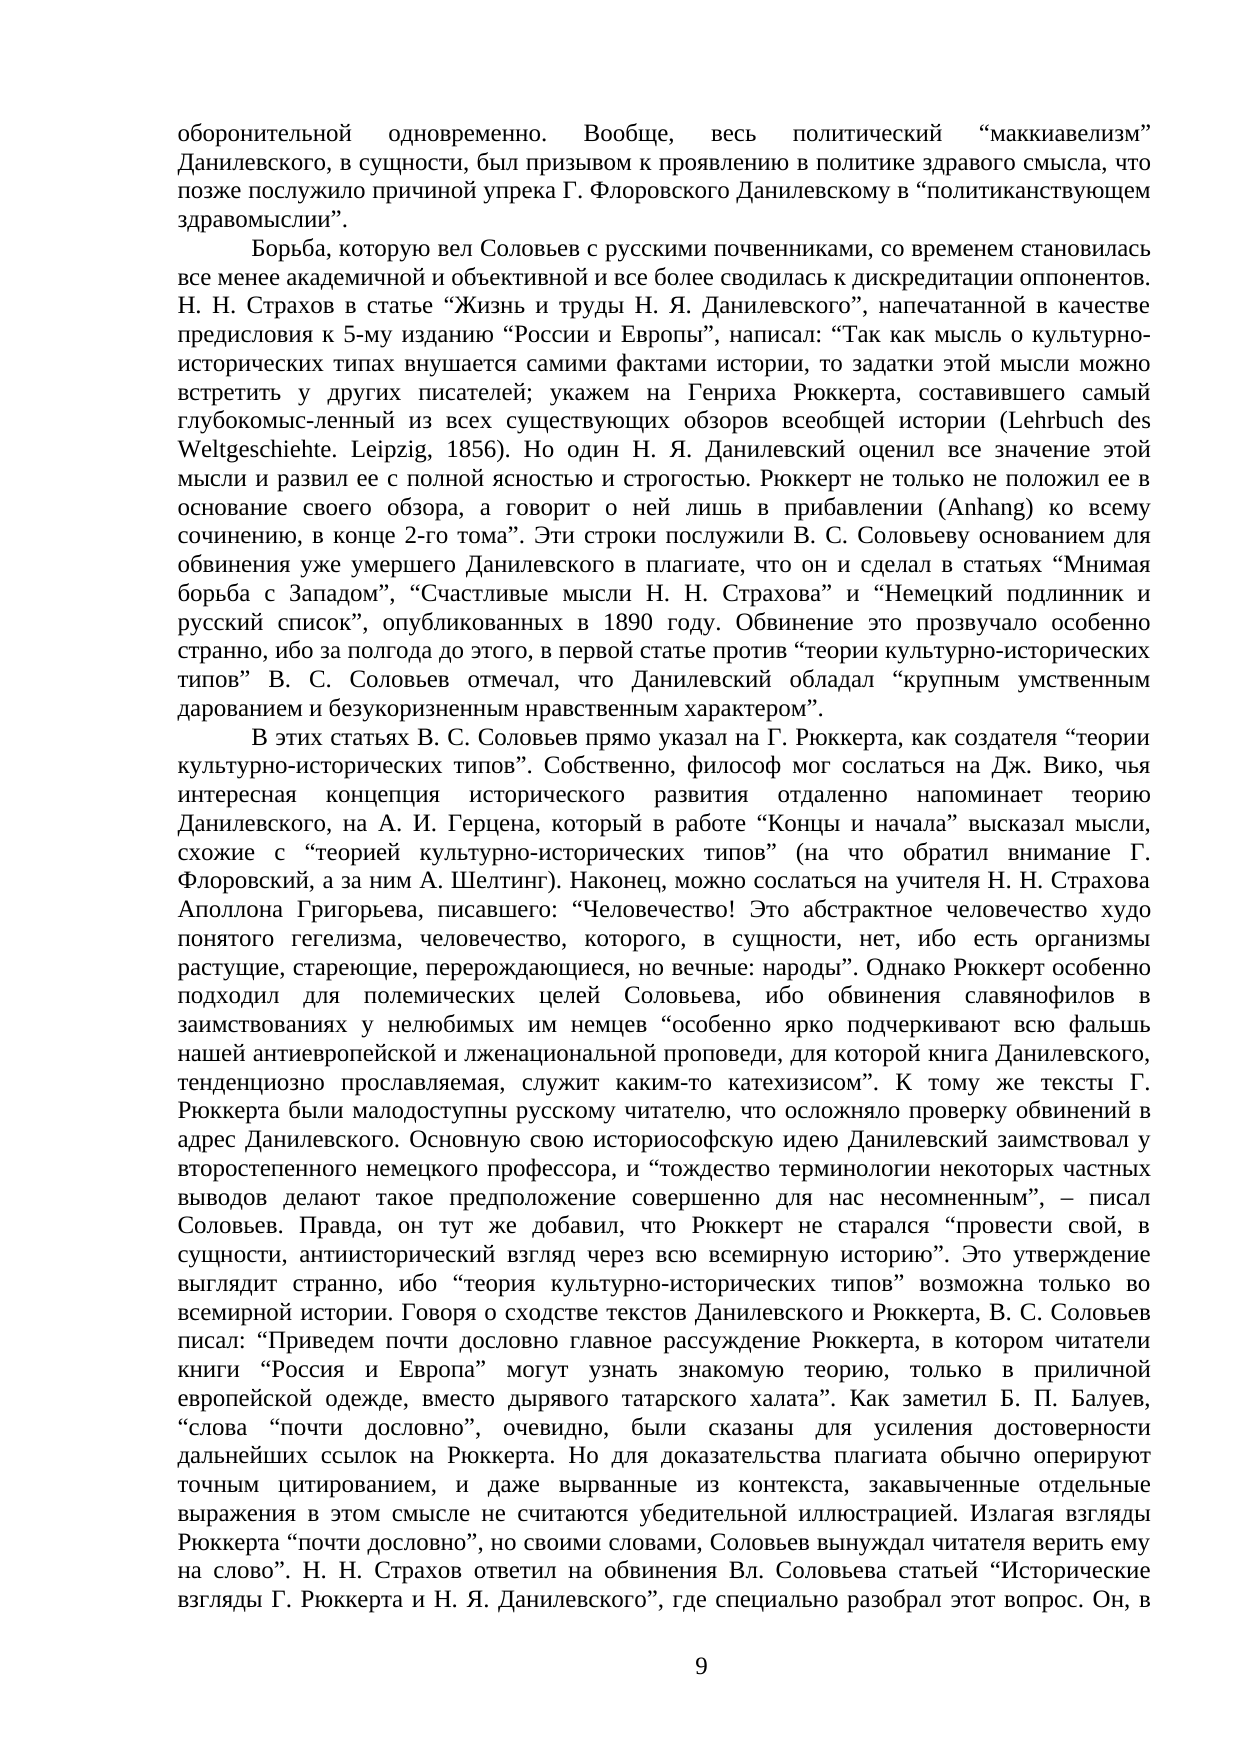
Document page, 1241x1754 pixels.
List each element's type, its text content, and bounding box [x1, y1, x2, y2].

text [177, 118, 1152, 233]
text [177, 722, 1152, 1613]
text Борьба, которую вел Соловьев с русскими почвенниками, со временем становилась все менее академичной и объективной и все более сводилась к дискредитации оппонентов. Н. Н. Страхов в статье “Жизнь и труды Н. Я. Данилевского”, напечатанной в качестве предисловия к 5-му изданию “России и Европы”, написал: “Так как мысль о культурно-исторических типах внушается самими фактами истории, то задатки этой мысли можно встретить у других писателей; укажем на Генриха Рюккерта, составившего самый глубокомыс-ленный из всех существующих обзоров всеобщей истории (Lеhrbuch des Weltgeschiehte. Leipzig, 1856). Но один Н. Я. Данилевский оценил все значение этой мысли и развил ее с полной ясностью и строгостью. Рюккерт не только не положил ее в основание своего обзора, а говорит о ней лишь в прибавлении (Anhang) ко всему сочинению, в конце 2-го тома”. Эти строки послужили В. С. Соловьеву основанием для обвинения уже умершего Данилевского в плагиате, что он и сделал в статьях “Мнимая борьба с Западом”, “Счастливые мысли Н. Н. Страхова” и “Немецкий подлинник и русский список”, опубликованных в 1890 году. Обвинение это прозвучало особенно странно, ибо за полгода до этого, в первой статье против “теории культурно-исторических типов” В. С. Соловьев отмечал, что Данилевский обладал “крупным умственным дарованием и безукоризненным нравственным характером”. [177, 233, 1152, 722]
